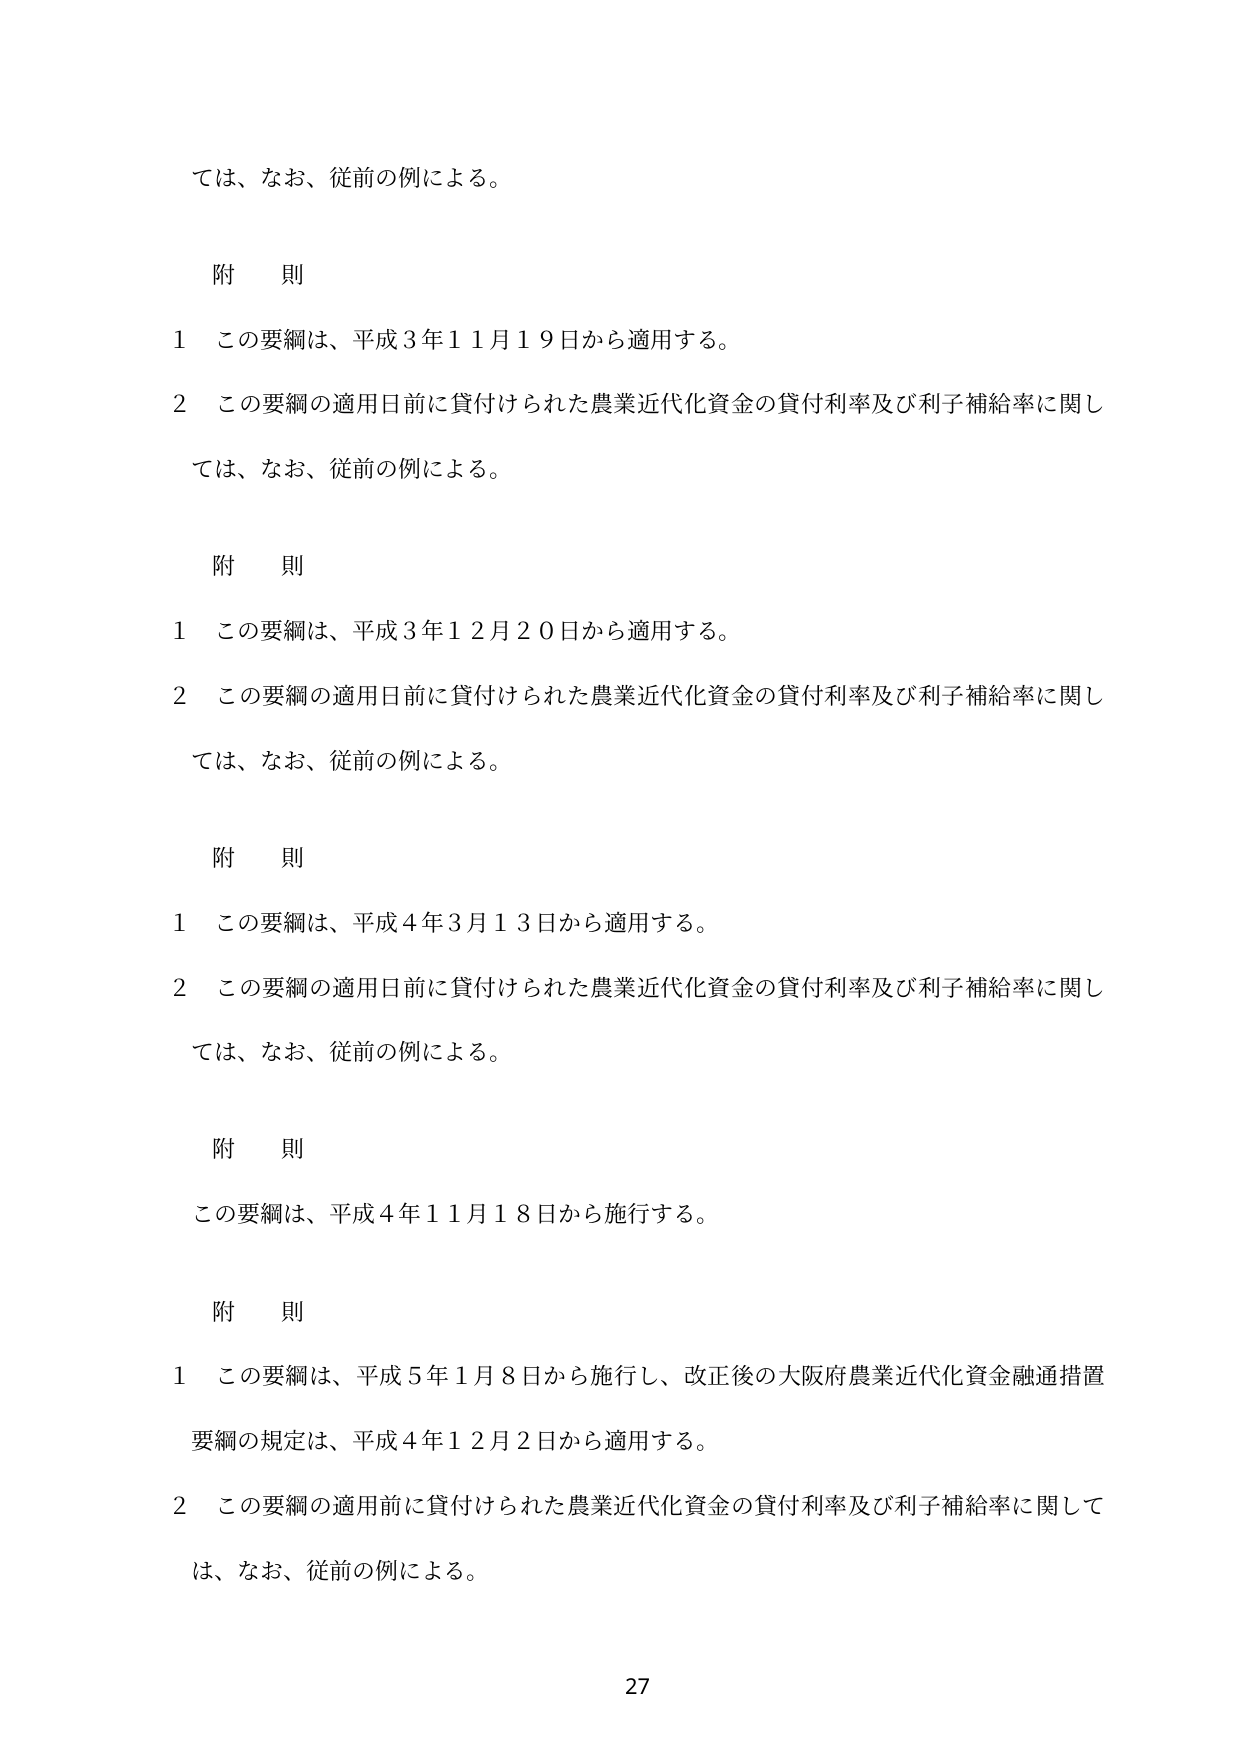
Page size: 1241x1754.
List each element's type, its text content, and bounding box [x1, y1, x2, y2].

text １ この要綱は、平成３年１２月２０日から適用する。 [169, 597, 1106, 662]
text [169, 371, 1106, 500]
text この要綱は、平成４年１１月１８日から施行する。 [169, 1180, 1106, 1245]
text 附 則 [212, 1278, 1106, 1342]
text １ この要綱は、平成５年１月８日から施行し、改正後の大阪府農業近代化資金融通措置要綱の規定は、平成４年１２月２日から適用する。 [169, 1342, 1106, 1472]
text 附 則 [212, 532, 1106, 597]
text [169, 144, 1106, 208]
text 附 則 [212, 241, 1106, 306]
text ２ この要綱の適用日前に貸付けられた農業近代化資金の貸付利率及び利子補給率に関しては、なお、従前の例による。 [169, 662, 1106, 792]
text ２ この要綱の適用前に貸付けられた農業近代化資金の貸付利率及び利子補給率に関しては、なお、従前の例による。 [169, 1472, 1106, 1602]
text ２ この要綱の適用日前に貸付けられた農業近代化資金の貸付利率及び利子補給率に関しては、なお、従前の例による。 [169, 954, 1106, 1083]
text 附 則 [212, 1116, 1106, 1180]
text 附 則 [212, 824, 1106, 889]
text １ この要綱は、平成４年３月１３日から適用する。 [169, 889, 1106, 954]
text １ この要綱は、平成３年１１月１９日から適用する。 [169, 306, 1106, 371]
